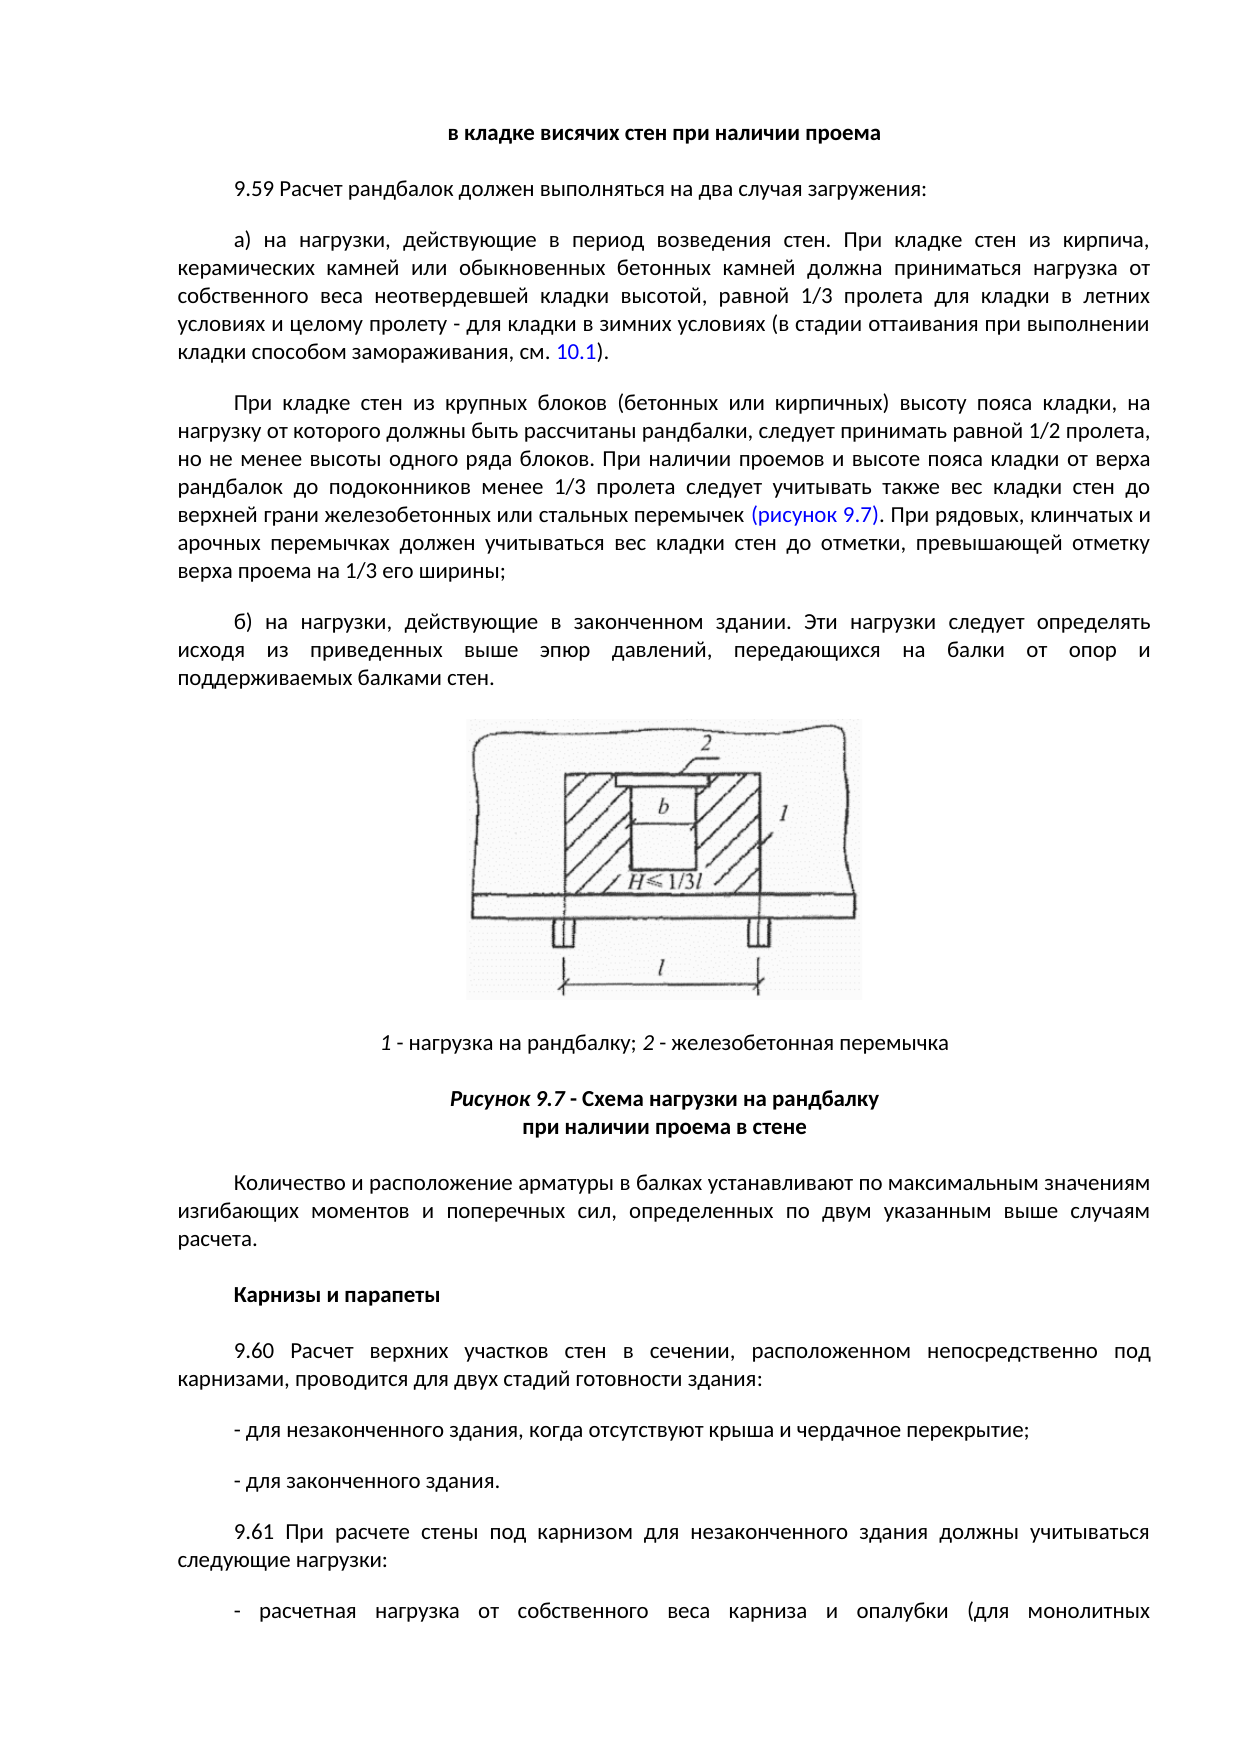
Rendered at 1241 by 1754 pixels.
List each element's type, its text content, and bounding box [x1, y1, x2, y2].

text - для законченного здания. [177, 1466, 1152, 1494]
text Количество и расположение арматуры в балках устанавливают по максимальным значениям изгибающих моментов и поперечных сил, определенных по двум указанным выше случаям расчета. [177, 1168, 1152, 1252]
title Карнизы и парапеты [177, 1280, 1152, 1308]
text 9.61 При расчете стены под карнизом для незаконченного здания должны учитываться следующие нагрузки: [177, 1517, 1152, 1573]
text - для незаконченного здания, когда отсутствуют крыша и чердачное перекрытие; [177, 1415, 1152, 1443]
text 1 - нагрузка на рандбалку; 2 - железобетонная перемычка [177, 1028, 1152, 1056]
text Рисунок 9.7 - Схема нагрузки на рандбалку [177, 1084, 1152, 1112]
text 9.60 Расчет верхних участков стен в сечении, расположенном непосредственно под карнизами, проводится для двух стадий готовности здания: [177, 1336, 1152, 1392]
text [177, 1596, 1152, 1624]
text 9.59 Расчет рандбалок должен выполняться на два случая загружения: [177, 174, 1152, 202]
text При кладке стен из крупных блоков (бетонных или кирпичных) высоту пояса кладки, на нагрузку от которого должны быть рассчитаны рандбалки, следует принимать равной 1/2 пролета, но не менее высоты одного ряда блоков. При наличии проемов и высоте пояса кладки от верха рандбалок до подоконников менее 1/3 пролета следует учитывать также вес кладки стен до верхней грани железобетонных или стальных перемычек (рисунок 9.7). При рядовых, клинчатых и арочных перемычках должен учитываться вес кладки стен до отметки, превышающей отметку верха проема на 1/3 его ширины; [177, 388, 1152, 584]
text а) на нагрузки, действующие в период возведения стен. При кладке стен из кирпича, керамических камней или обыкновенных бетонных камней должна приниматься нагрузка от собственного веса неотвердевшей кладки высотой, равной 1/3 пролета для кладки в летних условиях и целому пролету - для кладки в зимних условиях (в стадии оттаивания при выполнении кладки способом замораживания, см. 10.1). [177, 225, 1152, 365]
text при наличии проема в стене [177, 1112, 1152, 1140]
picture [466, 719, 863, 1000]
text в кладке висячих стен при наличии проема [177, 118, 1152, 146]
text б) на нагрузки, действующие в законченном здании. Эти нагрузки следует определять исходя из приведенных выше эпюр давлений, передающихся на балки от опор и поддерживаемых балками стен. [177, 607, 1152, 691]
